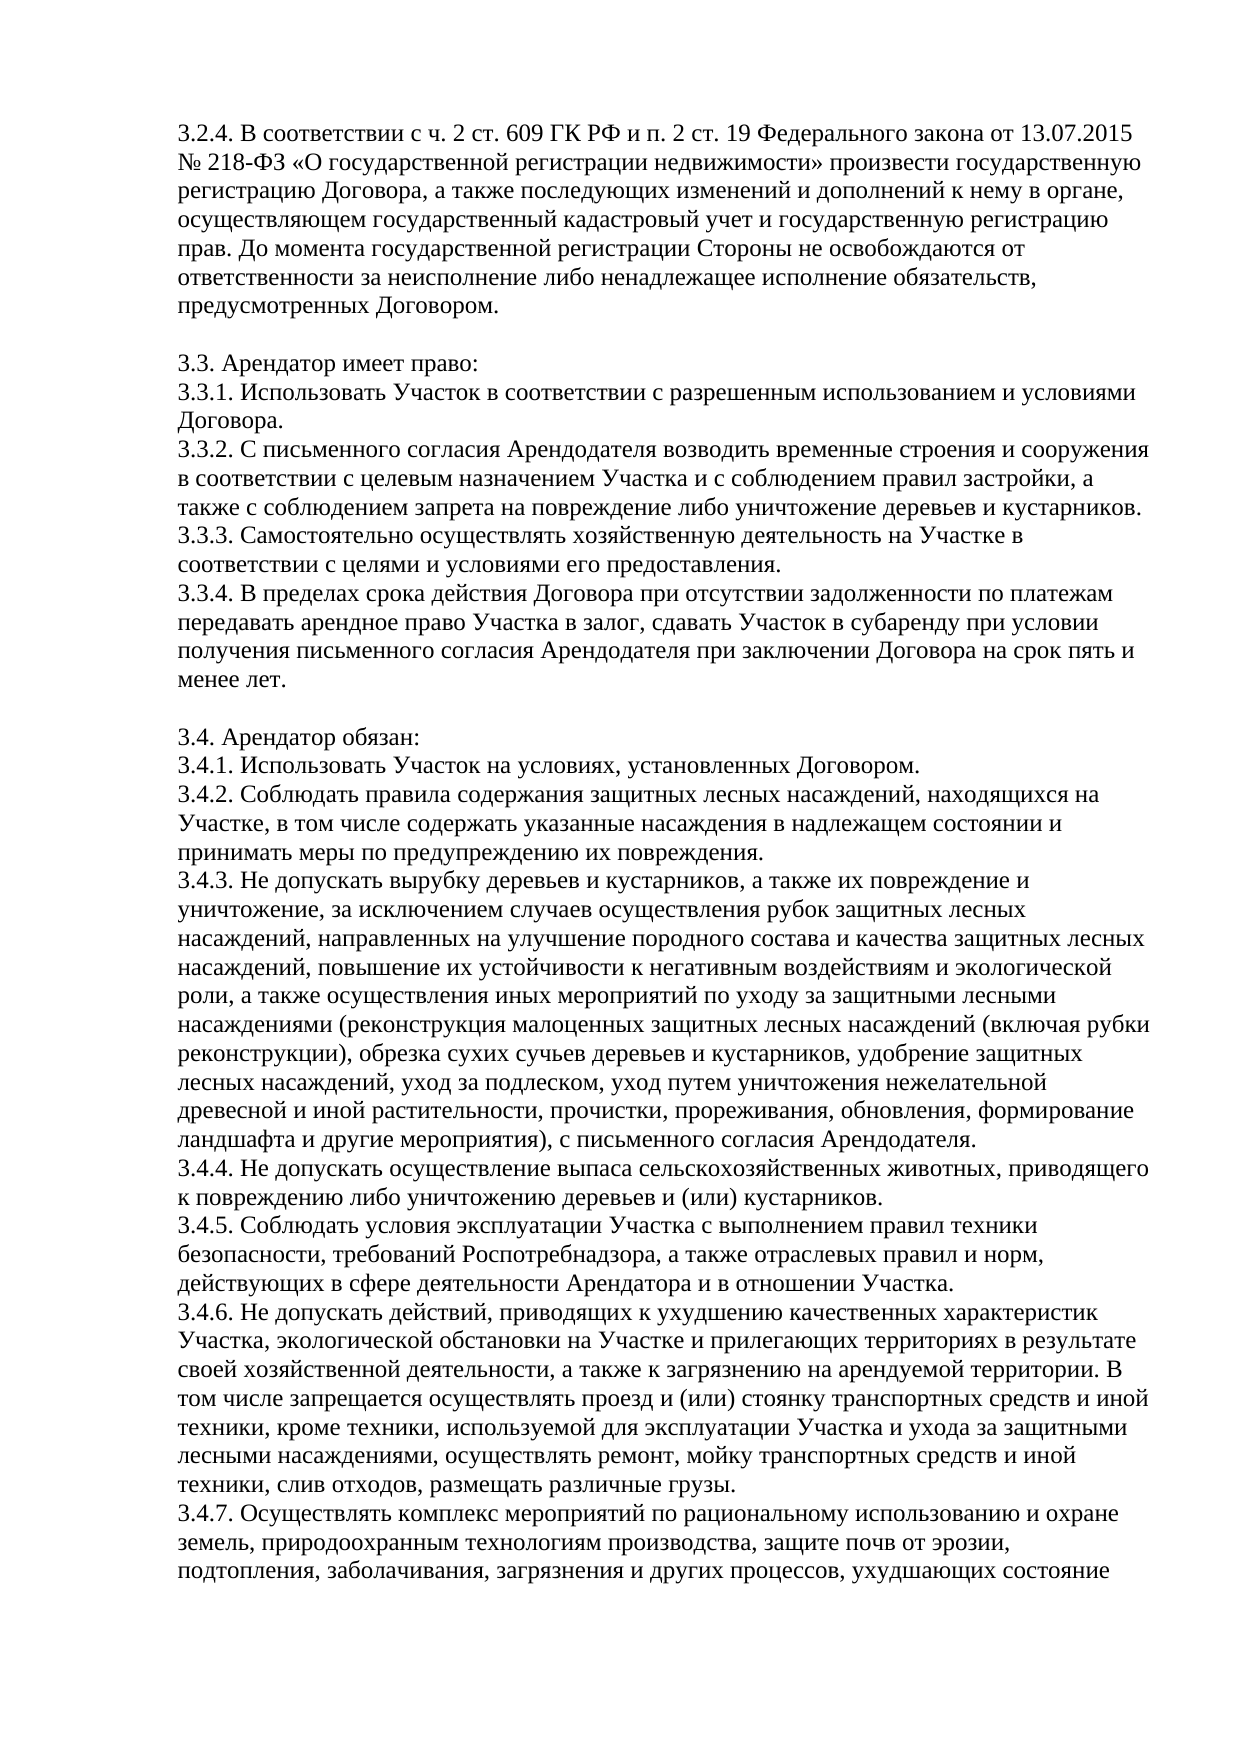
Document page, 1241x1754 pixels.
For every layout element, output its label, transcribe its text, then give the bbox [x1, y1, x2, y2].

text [177, 1498, 1152, 1584]
text 3.4.5. Соблюдать условия эксплуатации Участка с выполнением правил техники безопасности, требований Роспотребнадзора, а также отраслевых правил и норм, действующих в сфере деятельности Арендатора и в отношении Участка. [177, 1211, 1152, 1297]
text 3.4.4. Не допускать осуществление выпаса сельскохозяйственных животных, приводящего к повреждению либо уничтожению деревьев и (или) кустарников. [177, 1153, 1152, 1211]
text 3.3.4. В пределах срока действия Договора при отсутствии задолженности по платежам передавать арендное право Участка в залог, сдавать Участок в субаренду при условии получения письменного согласия Арендодателя при заключении Договора на срок пять и менее лет. [177, 578, 1152, 693]
text 3.4.3. Не допускать вырубку деревьев и кустарников, а также их повреждение и уничтожение, за исключением случаев осуществления рубок защитных лесных насаждений, направленных на улучшение породного состава и качества защитных лесных насаждений, повышение их устойчивости к негативным воздействиям и экологической роли, а также осуществления иных мероприятий по уходу за защитными лесными насаждениями (реконструкция малоценных защитных лесных насаждений (включая рубки реконструкции), обрезка сухих сучьев деревьев и кустарников, удобрение защитных лесных насаждений, уход за подлеском, уход путем уничтожения нежелательной древесной и иной растительности, прочистки, прореживания, обновления, формирование ландшафта и другие мероприятия), с письменного согласия Арендодателя. [177, 866, 1152, 1153]
text 3.4. Арендатор обязан: [177, 722, 1152, 751]
text 3.3.1. Использовать Участок в соответствии с разрешенным использованием и условиями Договора. [177, 377, 1152, 434]
text 3.4.2. Соблюдать правила содержания защитных лесных насаждений, находящихся на Участке, в том числе содержать указанные насаждения в надлежащем состоянии и принимать меры по предупреждению их повреждения. [177, 779, 1152, 866]
text 3.3.2. С письменного согласия Арендодателя возводить временные строения и сооружения в соответствии с целевым назначением Участка и с соблюдением правил застройки, а также с соблюдением запрета на повреждение либо уничтожение деревьев и кустарников. [177, 434, 1152, 521]
text 3.3.3. Самостоятельно осуществлять хозяйственную деятельность на Участке в соответствии с целями и условиями его предоставления. [177, 521, 1152, 578]
text 3.2.4. В соответствии с ч. 2 ст. 609 ГК РФ и п. 2 ст. 19 Федерального закона от 13.07.2015 № 218-ФЗ «О государственной регистрации недвижимости» произвести государственную регистрацию Договора, а также последующих изменений и дополнений к нему в органе, осуществляющем государственный кадастровый учет и государственную регистрацию прав. До момента государственной регистрации Стороны не освобождаются от ответственности за неисполнение либо ненадлежащее исполнение обязательств, предусмотренных Договором. [177, 118, 1152, 319]
text 3.4.6. Не допускать действий, приводящих к ухудшению качественных характеристик Участка, экологической обстановки на Участке и прилегающих территориях в результате своей хозяйственной деятельности, а также к загрязнению на арендуемой территории. В том числе запрещается осуществлять проезд и (или) стоянку транспортных средств и иной техники, кроме техники, используемой для эксплуатации Участка и ухода за защитными лесными насаждениями, осуществлять ремонт, мойку транспортных средств и иной техники, слив отходов, размещать различные грузы. [177, 1297, 1152, 1498]
text 3.4.1. Использовать Участок на условиях, установленных Договором. [177, 751, 1152, 779]
text 3.3. Арендатор имеет право: [177, 348, 1152, 377]
